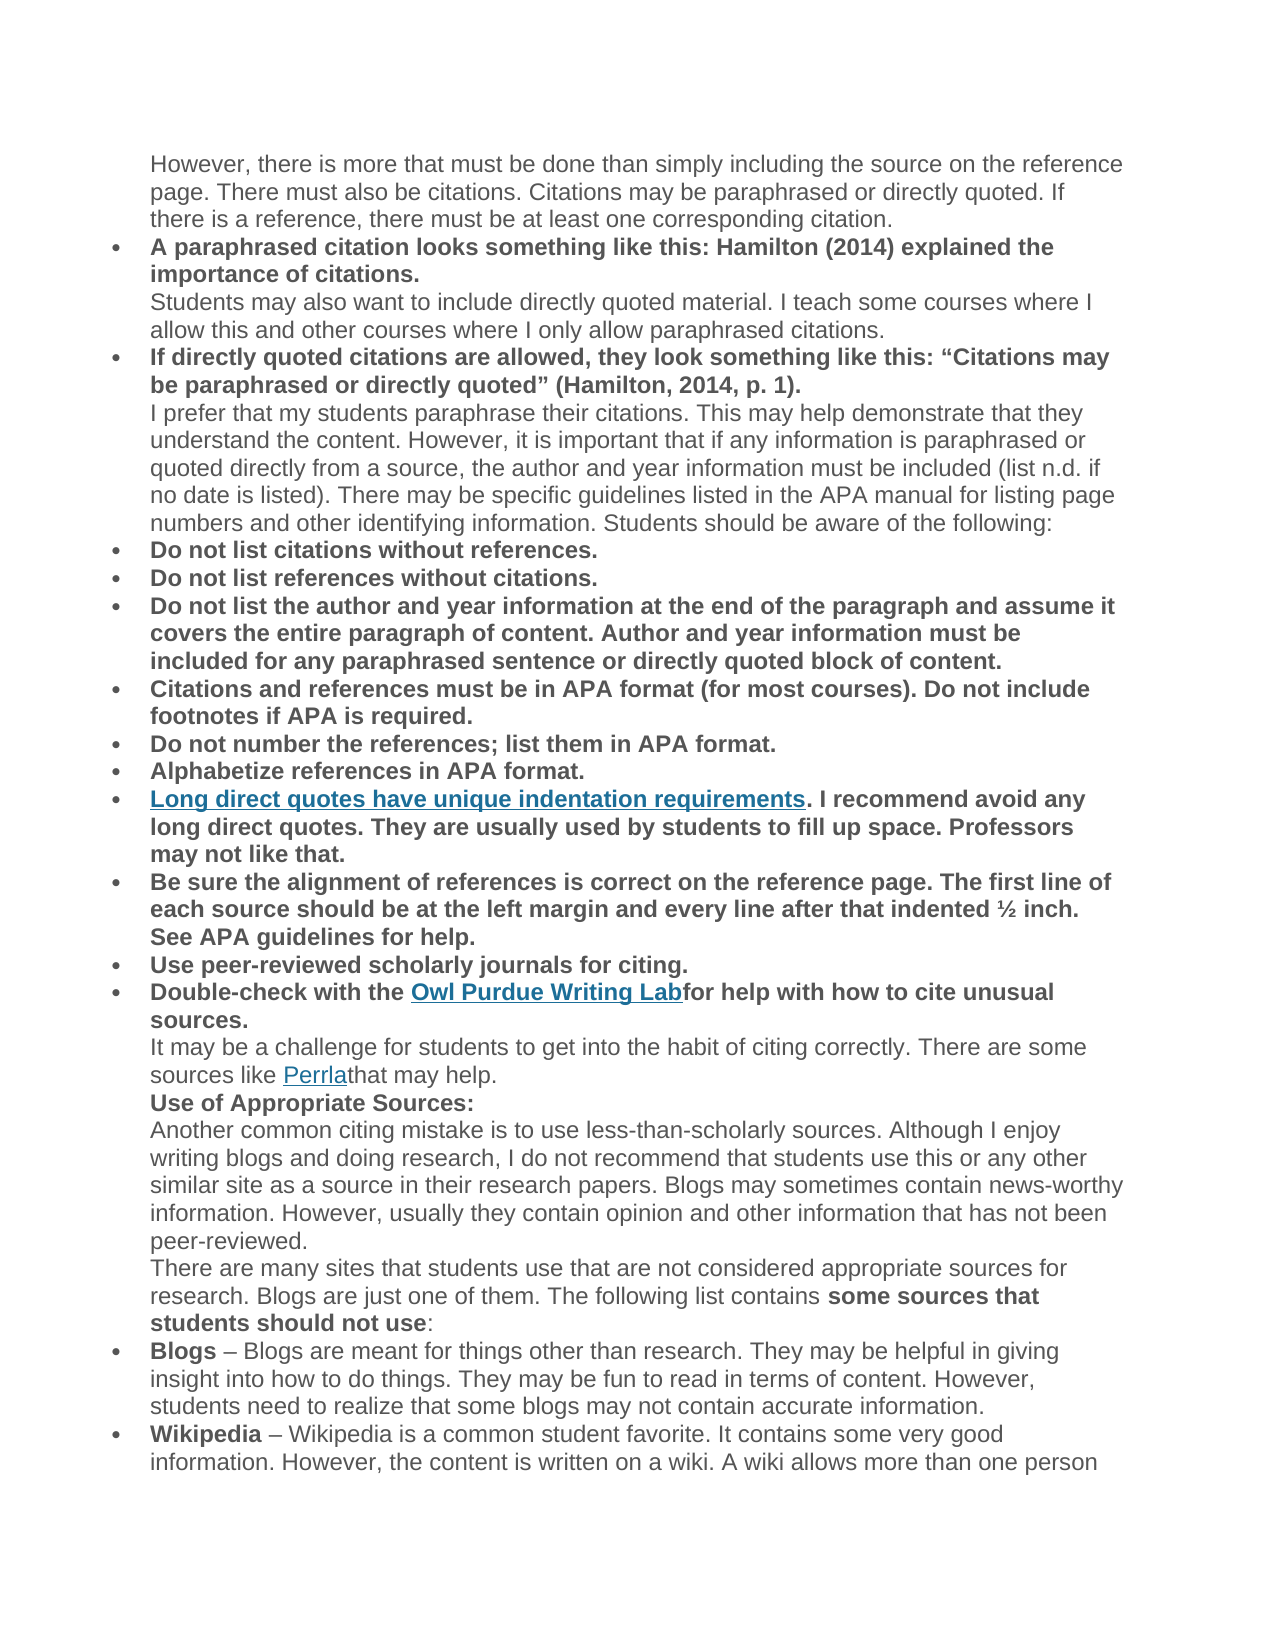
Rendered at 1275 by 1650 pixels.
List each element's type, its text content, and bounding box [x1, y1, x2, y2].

list A paraphrased citation looks something like this: Hamilton (2014) explained the importance of citations. [112, 233, 1125, 288]
list Do not list references without citations. [112, 564, 1125, 592]
text I prefer that my students paraphrase their citations. This may help demonstrate that they understand the content. However, it is important that if any information is paraphrased or quoted directly from a source, the author and year information must be included (list n.d. if no date is listed). There may be specific guidelines listed in the APA manual for listing page numbers and other identifying information. Students should be aware of the following: [150, 398, 1125, 536]
list Do not list the author and year information at the end of the paragraph and assume it covers the entire paragraph of content. Author and year information must be included for any paraphrased sentence or directly quoted block of content. [112, 592, 1125, 674]
list If directly quoted citations are allowed, they look something like this: “Citations may be paraphrased or directly quoted” (Hamilton, 2014, p. 1). [112, 343, 1125, 398]
list Citations and references must be in APA format (for most courses). Do not include footnotes if APA is required. [112, 674, 1125, 730]
list Use peer-reviewed scholarly journals for citing. [112, 951, 1125, 978]
list Do not number the references; list them in APA format. [112, 730, 1125, 757]
text Students may also want to include directly quoted material. I teach some courses where I allow this and other courses where I only allow paraphrased citations. [150, 288, 1125, 343]
list Do not list citations without references. [112, 536, 1125, 564]
list Long direct quotes have unique indentation requirements. I recommend avoid any long direct quotes. They are usually used by students to fill up space. Professors may not like that. [112, 785, 1125, 868]
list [112, 1420, 1125, 1475]
text Another common citing mistake is to use less-than-scholarly sources. Although I enjoy writing blogs and doing research, I do not recommend that students use this or any other similar site as a source in their research papers. Blogs may sometimes contain news-worthy information. However, usually they contain opinion and other information that has not been peer-reviewed. [150, 1116, 1125, 1254]
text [150, 150, 1125, 233]
text Use of Appropriate Sources: [150, 1088, 1125, 1116]
text It may be a challenge for students to get into the habit of citing correctly. There are some sources like Perrlathat may help. [150, 1033, 1125, 1088]
list Alphabetize references in APA format. [112, 757, 1125, 785]
list Double-check with the Owl Purdue Writing Labfor help with how to cite unusual sources. [112, 978, 1125, 1033]
list Blogs – Blogs are meant for things other than research. They may be helpful in giving insight into how to do things. They may be fun to read in terms of content. However, students need to realize that some blogs may not contain accurate information. [112, 1337, 1125, 1420]
text There are many sites that students use that are not considered appropriate sources for research. Blogs are just one of them. The following list contains some sources that students should not use: [150, 1254, 1125, 1337]
list Be sure the alignment of references is correct on the reference page. The first line of each source should be at the left margin and every line after that indented ½ inch. See APA guidelines for help. [112, 868, 1125, 951]
